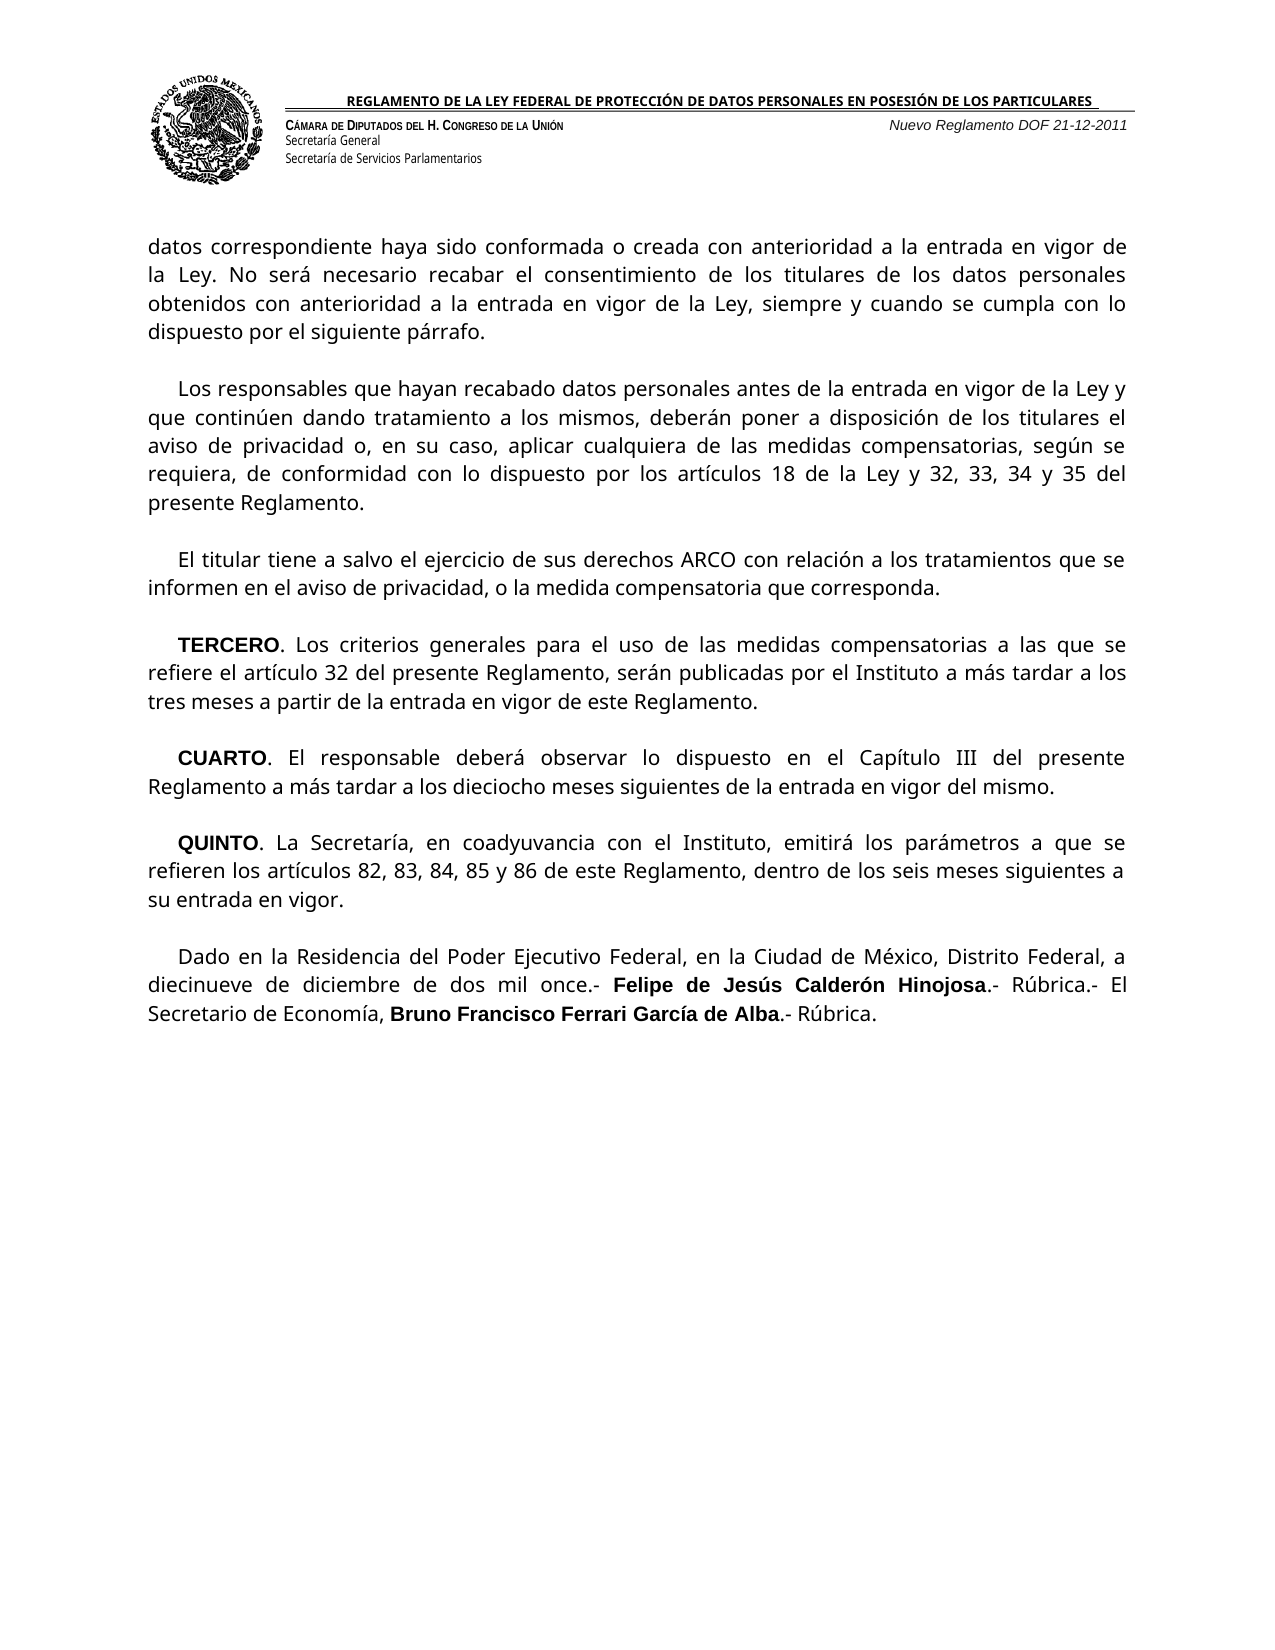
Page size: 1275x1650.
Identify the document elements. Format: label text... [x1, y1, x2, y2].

text Dado en la Residencia del Poder Ejecutivo Federal, en la Ciudad de México, Distrito Federal, a diecinueve de diciembre de dos mil once.- Felipe de Jesús Calderón Hinojosa.- Rúbrica.- El Secretario de Economía, Bruno Francisco Ferrari García de Alba.- Rúbrica. [148, 942, 1127, 1027]
picture [150, 75, 263, 185]
text CUARTO. El responsable deberá observar lo dispuesto en el Capítulo III del presente Reglamento a más tardar a los dieciocho meses siguientes de la entrada en vigor del mismo. [148, 743, 1127, 800]
text datos correspondiente haya sido conformada o creada con anterioridad a la entrada en vigor de la Ley. No será necesario recabar el consentimiento de los titulares de los datos personales obtenidos con anterioridad a la entrada en vigor de la Ley, siempre y cuando se cumpla con lo dispuesto por el siguiente párrafo. [148, 232, 1127, 346]
text El titular tiene a salvo el ejercicio de sus derechos ARCO con relación a los tratamientos que se informen en el aviso de privacidad, o la medida compensatoria que corresponda. [148, 545, 1128, 602]
text QUINTO. La Secretaría, en coadyuvancia con el Instituto, emitirá los parámetros a que se refieren los artículos 82, 83, 84, 85 y 86 de este Reglamento, dentro de los seis meses siguientes a su entrada en vigor. [148, 828, 1126, 913]
text Los responsables que hayan recabado datos personales antes de la entrada en vigor de la Ley y que continúen dando tratamiento a los mismos, deberán poner a disposición de los titulares el aviso de privacidad o, en su caso, aplicar cualquiera de las medidas compensatorias, según se requiera, de conformidad con lo dispuesto por los artículos 18 de la Ley y 32, 33, 34 y 35 del presente Reglamento. [148, 374, 1127, 516]
text TERCERO. Los criterios generales para el uso de las medidas compensatorias a las que se refiere el artículo 32 del presente Reglamento, serán publicadas por el Instituto a más tardar a los tres meses a partir de la entrada en vigor de este Reglamento. [148, 630, 1127, 715]
